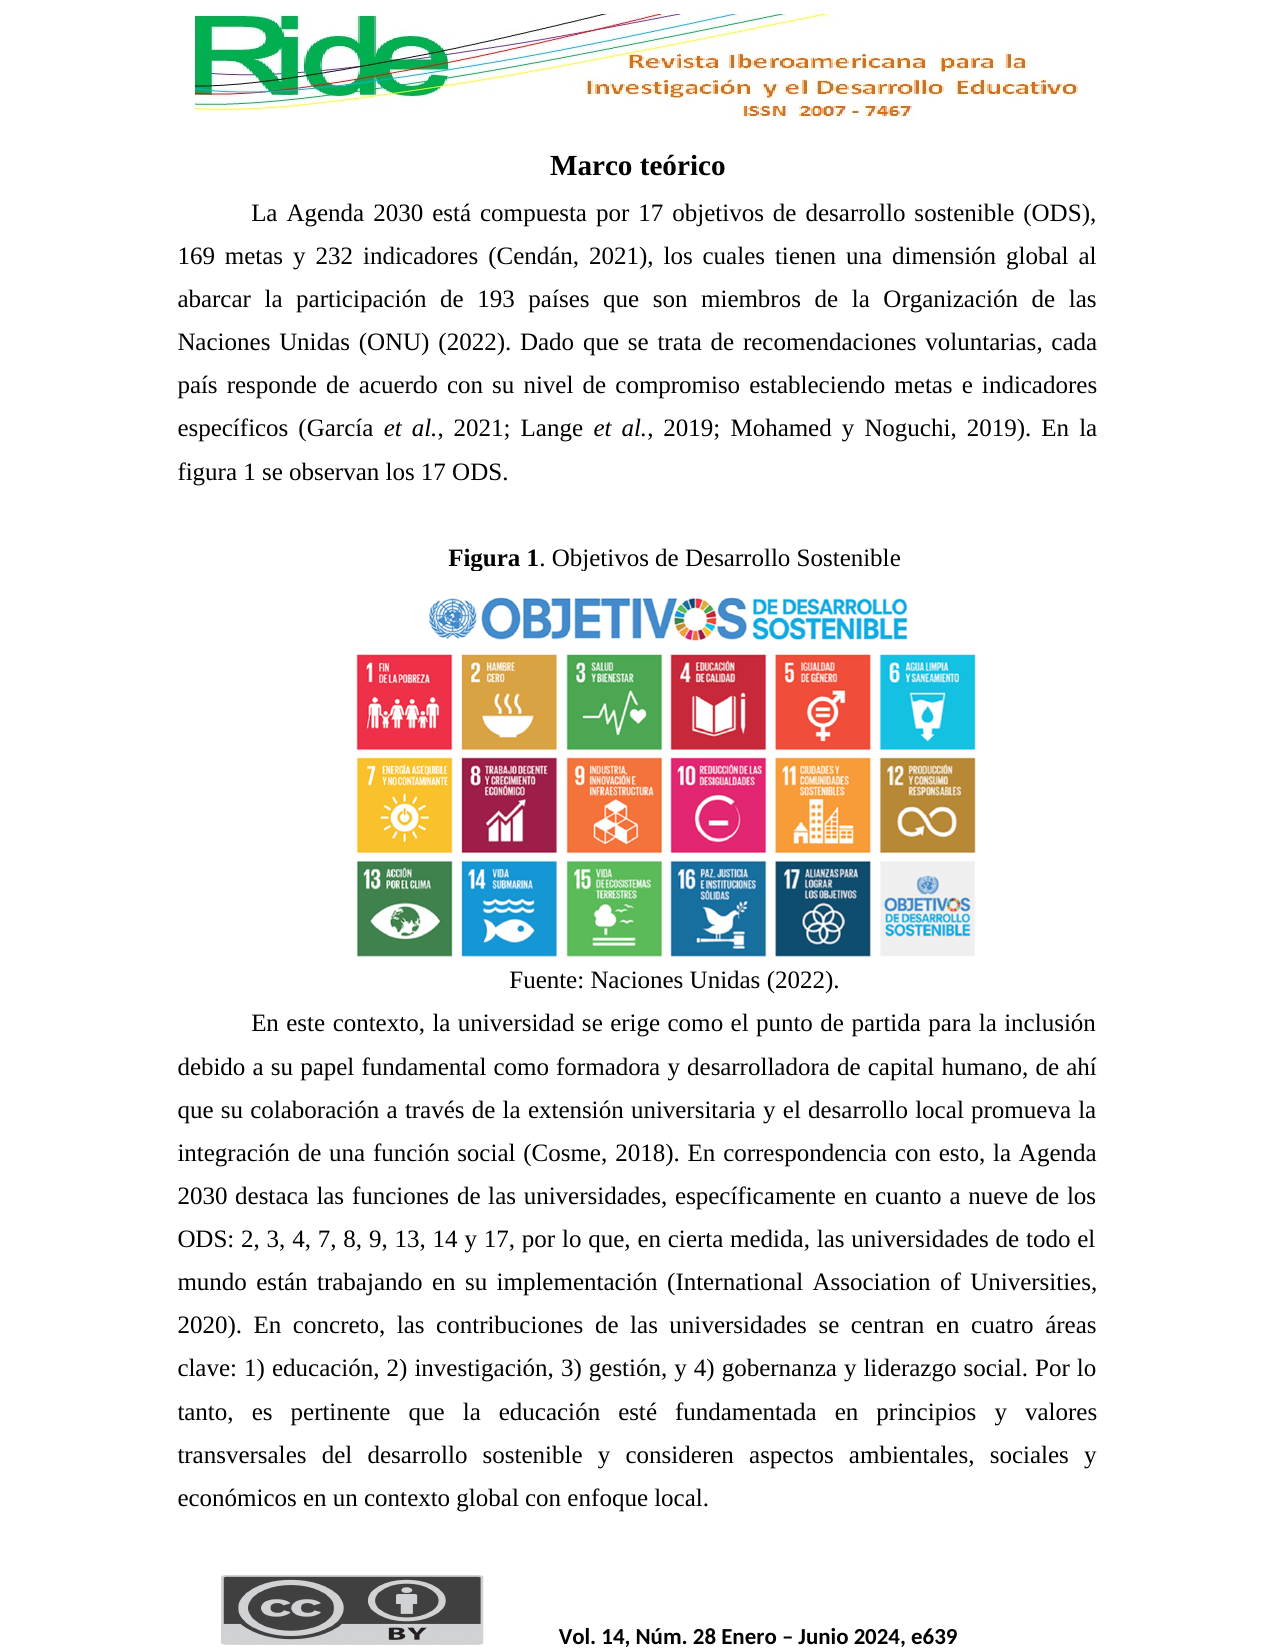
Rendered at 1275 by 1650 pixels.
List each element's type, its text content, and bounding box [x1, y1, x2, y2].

text La Agenda 2030 está compuesta por 17 objetivos de desarrollo sostenible (ODS), 169 metas y 232 indicadores (Cendán, 2021), los cuales tienen una dimensión global al abarcar la participación de 193 países que son miembros de la Organización de las Naciones Unidas (ONU) (2022). Dado que se trata de recomendaciones voluntarias, cada país responde de acuerdo con su nivel de compromiso estableciendo metas e indicadores específicos (García et al., 2021; Lange et al., 2019; Mohamed y Noguchi, 2019). En la figura 1 se observan los 17 ODS. [177, 198, 1098, 485]
text Figura 1. Objetivos de Desarrollo Sostenible [177, 543, 1098, 572]
picture [344, 571, 1005, 966]
picture [194, 14, 1081, 119]
text Fuente: Naciones Unidas (2022). [177, 965, 1098, 994]
text Marco teórico [177, 148, 1098, 181]
text En este contexto, la universidad se erige como el punto de partida para la inclusión debido a su papel fundamental como formadora y desarrolladora de capital humano, de ahí que su colaboración a través de la extensión universitaria y el desarrollo local promueva la integración de una función social (Cosme, 2018). En correspondencia con esto, la Agenda 2030 destaca las funciones de las universidades, específicamente en cuanto a nueve de los ODS: 2, 3, 4, 7, 8, 9, 13, 14 y 17, por lo que, en cierta medida, las universidades de todo el mundo están trabajando en su implementación (International Association of Universities, 2020). En concreto, las contribuciones de las universidades se centran en cuatro áreas clave: 1) educación, 2) investigación, 3) gestión, y 4) gobernanza y liderazgo social. Por lo tanto, es pertinente que la educación esté fundamentada en principios y valores transversales del desarrollo sostenible y consideren aspectos ambientales, sociales y económicos en un contexto global con enfoque local. [177, 1008, 1098, 1512]
picture [221, 1575, 484, 1645]
